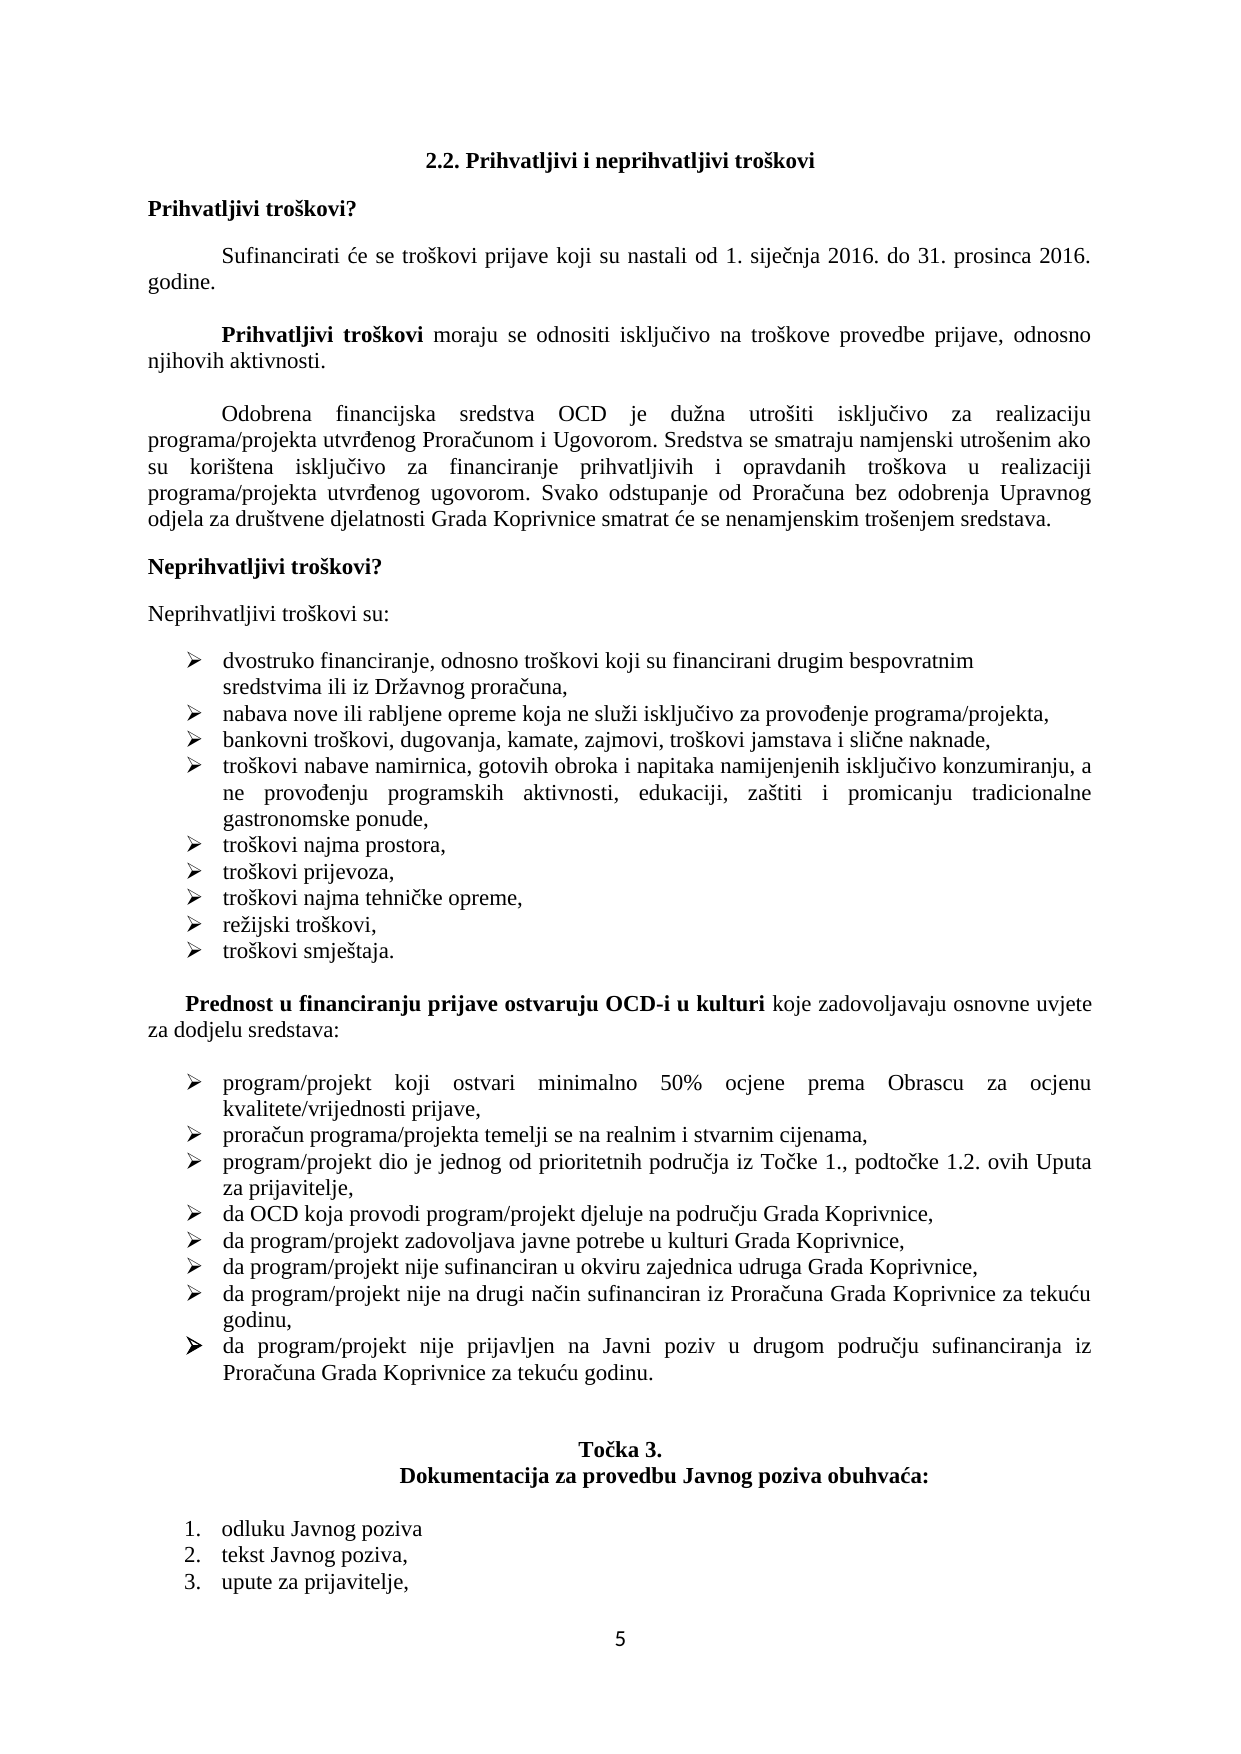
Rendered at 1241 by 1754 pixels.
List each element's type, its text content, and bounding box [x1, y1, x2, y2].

text Prednost u financiranju prijave ostvaruju OCD-i u kulturi koje zadovoljavaju osnovne uvjete za dodjelu sredstava: [148, 990, 1093, 1042]
list troškovi smještaja. [185, 937, 1093, 963]
list odluku Javnog poziva [184, 1515, 1122, 1541]
text Odobrena financijska sredstva OCD je dužna utrošiti isključivo za realizaciju programa/projekta utvrđenog Proračunom i Ugovorom. Sredstva se smatraju namjenski utrošenim ako su korištena isključivo za financiranje prihvatljivih i opravdanih troškova u realizaciji programa/projekta utvrđenog ugovorom. Svako odstupanje od Proračuna bez odobrenja Upravnog odjela za društvene djelatnosti Grada Koprivnice smatrat će se nenamjenskim trošenjem sredstava. [148, 400, 1093, 532]
text Prihvatljivi troškovi moraju se odnositi isključivo na troškove provedbe prijave, odnosno njihovih aktivnosti. [148, 321, 1093, 374]
list nabava nove ili rabljene opreme koja ne služi isključivo za provođenje programa/projekta, [185, 700, 1093, 726]
text Sufinancirati će se troškovi prijave koji su nastali od 1. siječnja 2016. do 31. prosinca 2016. godine. [148, 242, 1093, 295]
text Točka 3. [148, 1436, 1093, 1462]
list da program/projekt nije prijavljen na Javni poziv u drugom području sufinanciranja iz Proračuna Grada Koprivnice za tekuću godinu. [185, 1332, 1093, 1385]
text Neprihvatljivi troškovi su: [148, 600, 1093, 626]
list troškovi prijevoza, [185, 858, 1093, 884]
list da program/projekt nije sufinanciran u okviru zajednica udruga Grada Koprivnice, [185, 1253, 1093, 1279]
list program/projekt dio je jednog od prioritetnih područja iz Točke 1., podtočke 1.2. ovih Uputa za prijavitelje, [185, 1148, 1093, 1201]
list troškovi najma prostora, [185, 832, 1093, 858]
list bankovni troškovi, dugovanja, kamate, zajmovi, troškovi jamstava i slične naknade, [185, 726, 1093, 752]
text Prihvatljivi troškovi? [148, 195, 1093, 221]
list Dokumentacija za provedbu Javnog poziva obuhvaća: [133, 1462, 1122, 1489]
text Neprihvatljivi troškovi? [148, 553, 1093, 579]
list proračun programa/projekta temelji se na realnim i stvarnim cijenama, [185, 1121, 1093, 1148]
list program/projekt koji ostvari minimalno 50% ocjene prema Obrascu za ocjenu kvalitete/vrijednosti prijave, [185, 1069, 1093, 1121]
list tekst Javnog poziva, [184, 1541, 1122, 1568]
list dvostruko financiranje, odnosno troškovi koji su financirani drugim bespovratnim [185, 647, 1093, 673]
list da OCD koja provodi program/projekt djeluje na području Grada Koprivnice, [185, 1201, 1093, 1227]
list da program/projekt nije na drugi način sufinanciran iz Proračuna Grada Koprivnice za tekuću godinu, [185, 1279, 1093, 1332]
list troškovi najma tehničke opreme, [185, 884, 1093, 911]
list sredstvima ili iz Državnog proračuna, [223, 673, 1093, 700]
list da program/projekt zadovoljava javne potrebe u kulturi Grada Koprivnice, [185, 1227, 1093, 1253]
list režijski troškovi, [185, 911, 1093, 937]
list upute za prijavitelje, [184, 1568, 1122, 1594]
list troškovi nabave namirnica, gotovih obroka i napitaka namijenjenih isključivo konzumiranju, a ne provođenju programskih aktivnosti, edukaciji, zaštiti i promicanju tradicionalne gastronomske ponude, [185, 752, 1093, 832]
text 2.2. Prihvatljivi i neprihvatljivi troškovi [148, 148, 1093, 174]
